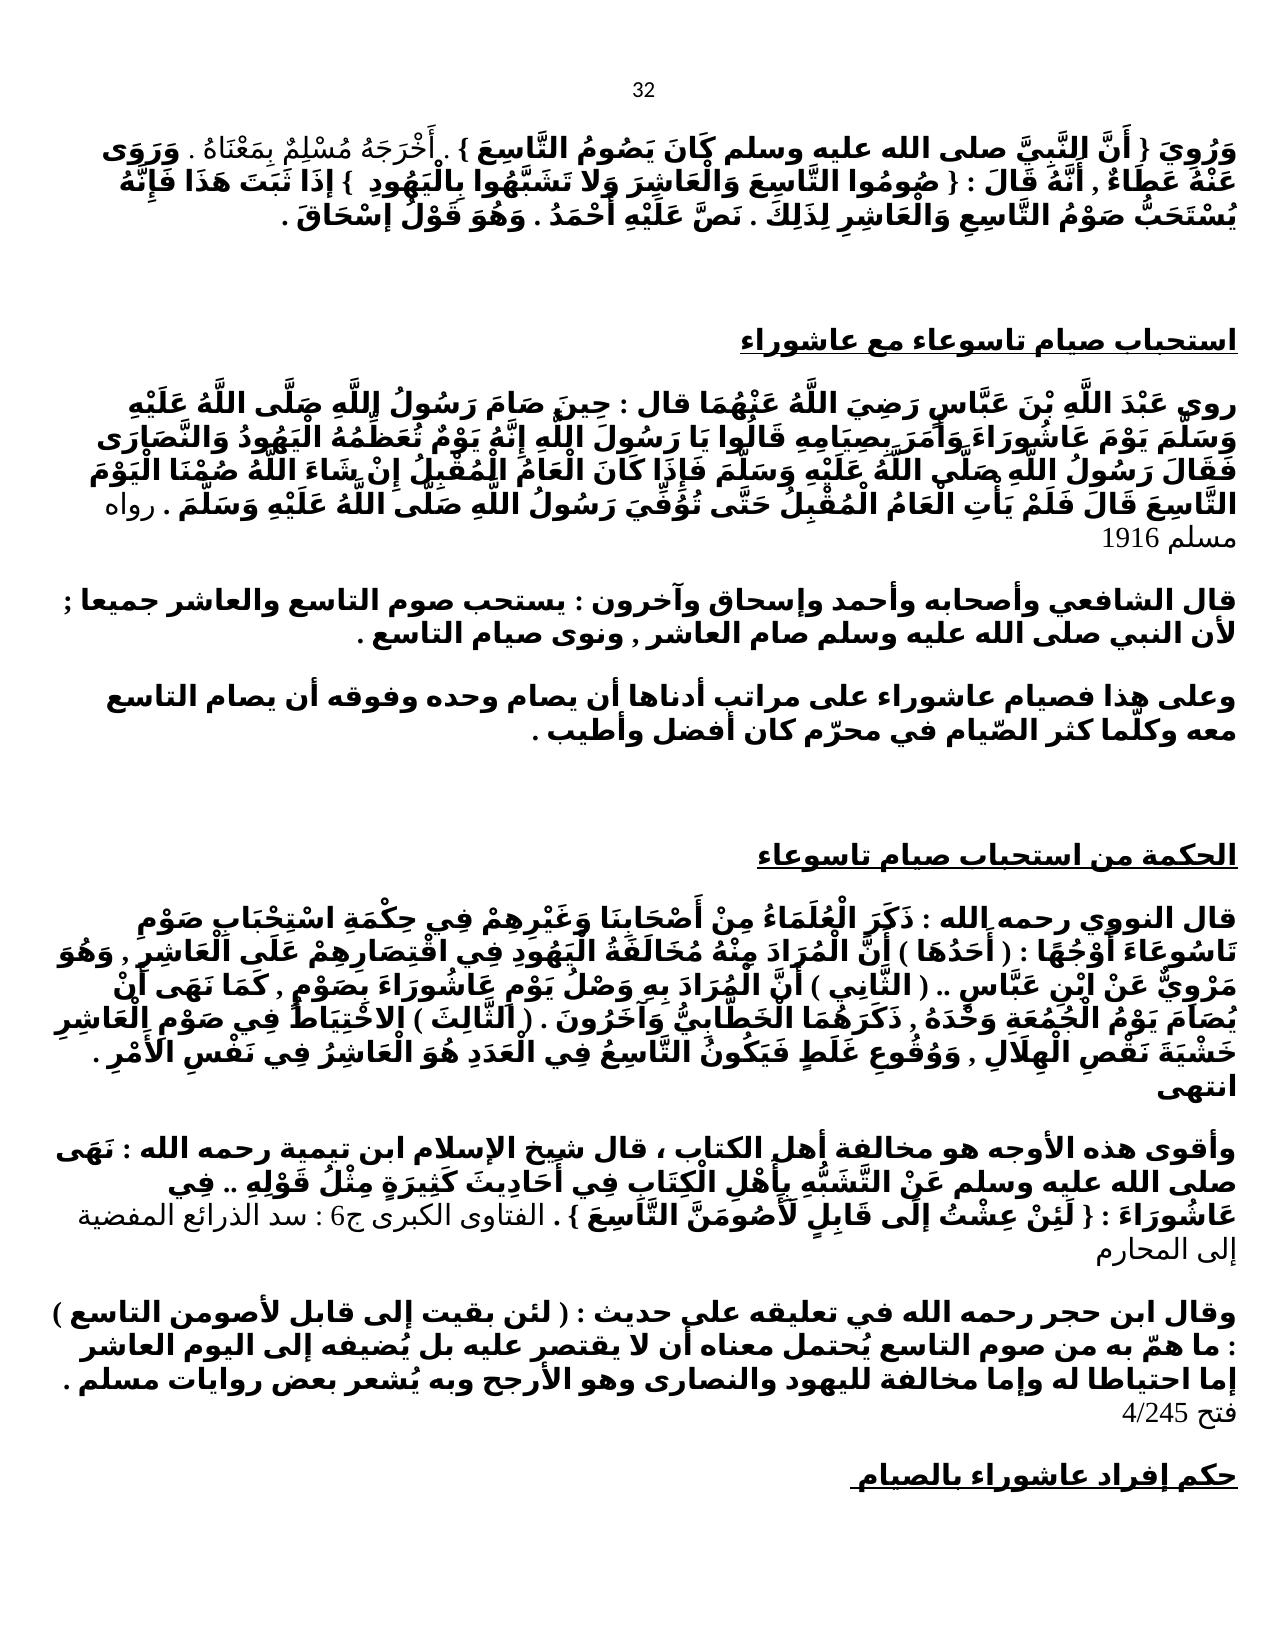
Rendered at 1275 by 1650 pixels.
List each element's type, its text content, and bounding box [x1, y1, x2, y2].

text وعلى هذا فصيام عاشوراء على مراتب أدناها أن يصام وحده وفوقه أن يصام التاسع معه وكلّما كثر الصّيام في محرّم كان أفضل وأطيب . [49, 679, 1237, 746]
text روى عَبْدَ اللَّهِ بْنَ عَبَّاسٍ رَضِيَ اللَّهُ عَنْهُمَا قال : حِينَ صَامَ رَسُولُ اللَّهِ صَلَّى اللَّهُ عَلَيْهِ وَسَلَّمَ يَوْمَ عَاشُورَاءَ وَأَمَرَ بِصِيَامِهِ قَالُوا يَا رَسُولَ اللَّهِ إِنَّهُ يَوْمٌ تُعَظِّمُهُ الْيَهُودُ وَالنَّصَارَى فَقَالَ رَسُولُ اللَّهِ صَلَّى اللَّهُ عَلَيْهِ وَسَلَّمَ فَإِذَا كَانَ الْعَامُ الْمُقْبِلُ إِنْ شَاءَ اللَّهُ صُمْنَا الْيَوْمَ التَّاسِعَ قَالَ فَلَمْ يَأْتِ الْعَامُ الْمُقْبِلُ حَتَّى تُوُفِّيَ رَسُولُ اللَّهِ صَلَّى اللَّهُ عَلَيْهِ وَسَلَّمَ . رواه مسلم 1916 [49, 386, 1237, 554]
text قال الشافعي وأصحابه وأحمد وإسحاق وآخرون : يستحب صوم التاسع والعاشر جميعا ; لأن النبي صلى الله عليه وسلم صام العاشر , ونوى صيام التاسع . [49, 583, 1237, 650]
text وقال ابن حجر رحمه الله في تعليقه على حديث : ( لئن بقيت إلى قابل لأصومن التاسع ) : ما همّ به من صوم التاسع يُحتمل معناه أن لا يقتصر عليه بل يُضيفه إلى اليوم العاشر إما احتياطا له وإما مخالفة لليهود والنصارى وهو الأرجح وبه يُشعر بعض روايات مسلم . فتح 4/245 [49, 1295, 1237, 1429]
text استحباب صيام تاسوعاء مع عاشوراء [49, 323, 1237, 357]
text وأقوى هذه الأوجه هو مخالفة أهل الكتاب ، قال شيخ الإسلام ابن تيمية رحمه الله : نَهَى صلى الله عليه وسلم عَنْ التَّشَبُّهِ بِأَهْلِ الْكِتَابِ فِي أَحَادِيثَ كَثِيرَةٍ مِثْلُ قَوْلِهِ .. فِي عَاشُورَاءَ : { لَئِنْ عِشْتُ إلَى قَابِلٍ لَأَصُومَنَّ التَّاسِعَ } . الفتاوى الكبرى ج6 : سد الذرائع المفضية إلى المحارم [49, 1131, 1237, 1266]
text قال النووي رحمه الله : ذَكَرَ الْعُلَمَاءُ مِنْ أَصْحَابِنَا وَغَيْرِهِمْ فِي حِكْمَةِ اسْتِحْبَابِ صَوْمِ تَاسُوعَاءَ أَوْجُهًا : ( أَحَدُهَا ) أَنَّ الْمُرَادَ مِنْهُ مُخَالَفَةُ الْيَهُودِ فِي اقْتِصَارِهِمْ عَلَى الْعَاشِرِ , وَهُوَ مَرْوِيٌّ عَنْ ابْنِ عَبَّاسٍ .. ( الثَّانِي ) أَنَّ الْمُرَادَ بِهِ وَصْلُ يَوْمِ عَاشُورَاءَ بِصَوْمٍ , كَمَا نَهَى أَنْ يُصَامَ يَوْمُ الْجُمُعَةِ وَحْدَهُ , ذَكَرَهُمَا الْخَطَّابِيُّ وَآخَرُونَ . ( الثَّالِثَ ) الاحْتِيَاطُ فِي صَوْمِ الْعَاشِرِ خَشْيَةَ نَقْصِ الْهِلَالِ , وَوُقُوعِ غَلَطٍ فَيَكُونُ التَّاسِعُ فِي الْعَدَدِ هُوَ الْعَاشِرُ فِي نَفْسِ الأَمْرِ . انتهى [49, 901, 1237, 1102]
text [49, 131, 1237, 232]
text حكم إفراد عاشوراء بالصيام [49, 1458, 1237, 1492]
text الحكمة من استحباب صيام تاسوعاء [49, 838, 1237, 872]
